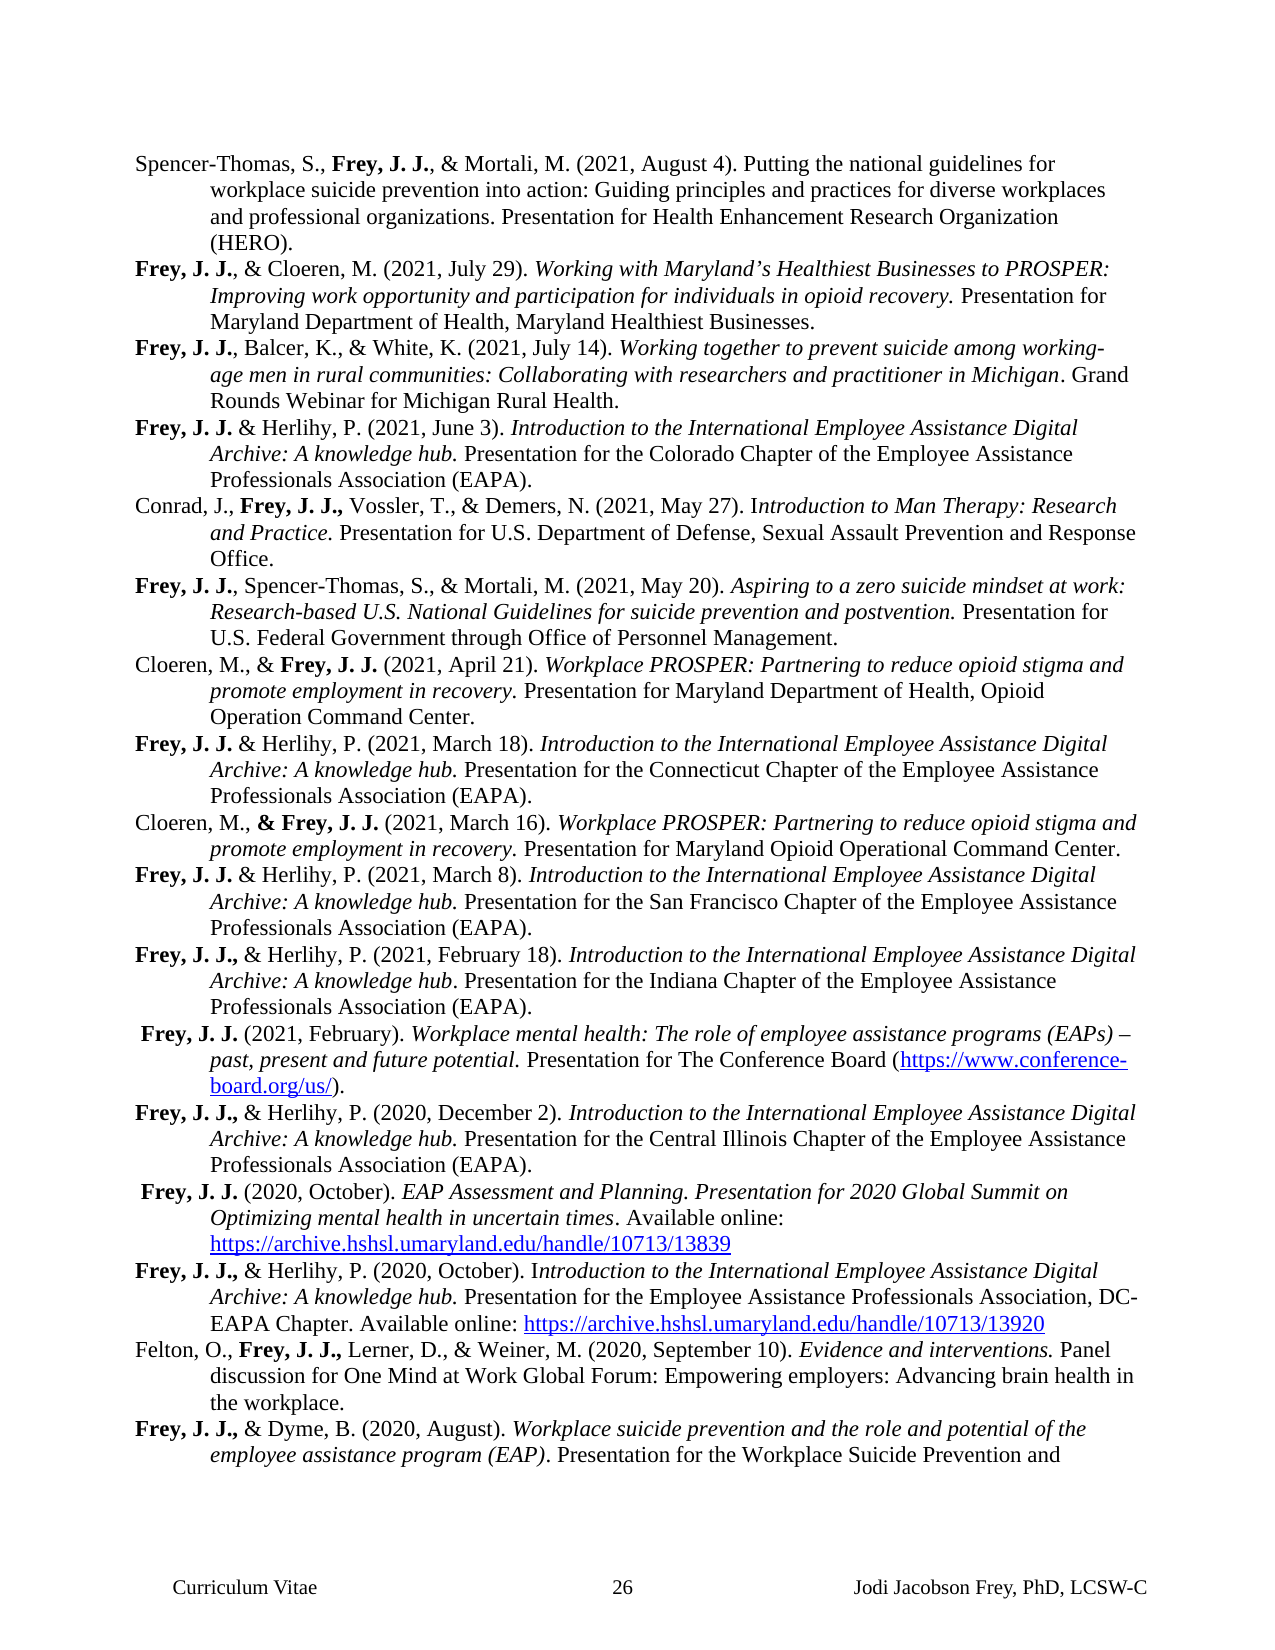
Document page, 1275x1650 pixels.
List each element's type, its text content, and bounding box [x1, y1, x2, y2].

text Conrad, J., Frey, J. J., Vossler, T., & Demers, N. (2021, May 27). Introduction to Man Therapy: Research and Practice. Presentation for U.S. Department of Defense, Sexual Assault Prevention and Response Office. [135, 493, 1140, 572]
text Frey, J. J., & Herlihy, P. (2020, December 2). Introduction to the International Employee Assistance Digital Archive: A knowledge hub. Presentation for the Central Illinois Chapter of the Employee Assistance Professionals Association (EAPA). [135, 1099, 1140, 1178]
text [135, 1415, 1140, 1468]
text Spencer-Thomas, S., Frey, J. J., & Mortali, M. (2021, August 4). Putting the national guidelines for workplace suicide prevention into action: Guiding principles and practices for diverse workplaces and professional organizations. Presentation for Health Enhancement Research Organization (HERO). [135, 150, 1140, 255]
text Frey, J. J., Spencer-Thomas, S., & Mortali, M. (2021, May 20). Aspiring to a zero suicide mindset at work: Research-based U.S. National Guidelines for suicide prevention and postvention. Presentation for U.S. Federal Government through Office of Personnel Management. [135, 572, 1140, 651]
text Frey, J. J., & Cloeren, M. (2021, July 29). Working with Maryland’s Healthiest Businesses to PROSPER: Improving work opportunity and participation for individuals in opioid recovery. Presentation for Maryland Department of Health, Maryland Healthiest Businesses. [135, 255, 1140, 334]
text Frey, J. J. & Herlihy, P. (2021, June 3). Introduction to the International Employee Assistance Digital Archive: A knowledge hub. Presentation for the Colorado Chapter of the Employee Assistance Professionals Association (EAPA). [135, 413, 1140, 493]
text Frey, J. J. & Herlihy, P. (2021, March 8). Introduction to the International Employee Assistance Digital Archive: A knowledge hub. Presentation for the San Francisco Chapter of the Employee Assistance Professionals Association (EAPA). [135, 862, 1140, 941]
text Cloeren, M., & Frey, J. J. (2021, April 21). Workplace PROSPER: Partnering to reduce opioid stigma and promote employment in recovery. Presentation for Maryland Department of Health, Opioid Operation Command Center. [135, 651, 1140, 730]
text Frey, J. J., & Herlihy, P. (2021, February 18). Introduction to the International Employee Assistance Digital Archive: A knowledge hub. Presentation for the Indiana Chapter of the Employee Assistance Professionals Association (EAPA). [135, 941, 1140, 1020]
text Frey, J. J. (2020, October). EAP Assessment and Planning. Presentation for 2020 Global Summit on Optimizing mental health in uncertain times. Available online: https://archive.hshsl.umaryland.edu/handle/10713/13839 [135, 1178, 1140, 1257]
text Frey, J. J., Balcer, K., & White, K. (2021, July 14). Working together to prevent suicide among working-age men in rural communities: Collaborating with researchers and practitioner in Michigan. Grand Rounds Webinar for Michigan Rural Health. [135, 334, 1140, 413]
text Felton, O., Frey, J. J., Lerner, D., & Weiner, M. (2020, September 10). Evidence and interventions. Panel discussion for One Mind at Work Global Forum: Empowering employers: Advancing brain health in the workplace. [135, 1336, 1140, 1415]
text Frey, J. J. (2021, February). Workplace mental health: The role of employee assistance programs (EAPs) – past, present and future potential. Presentation for The Conference Board (https://www.conference-board.org/us/). [135, 1020, 1140, 1099]
text Cloeren, M., & Frey, J. J. (2021, March 16). Workplace PROSPER: Partnering to reduce opioid stigma and promote employment in recovery. Presentation for Maryland Opioid Operational Command Center. [135, 809, 1140, 862]
text Frey, J. J. & Herlihy, P. (2021, March 18). Introduction to the International Employee Assistance Digital Archive: A knowledge hub. Presentation for the Connecticut Chapter of the Employee Assistance Professionals Association (EAPA). [135, 730, 1140, 809]
text Frey, J. J., & Herlihy, P. (2020, October). Introduction to the International Employee Assistance Digital Archive: A knowledge hub. Presentation for the Employee Assistance Professionals Association, DC-EAPA Chapter. Available online: https://archive.hshsl.umaryland.edu/handle/10713/13920 [135, 1257, 1140, 1336]
